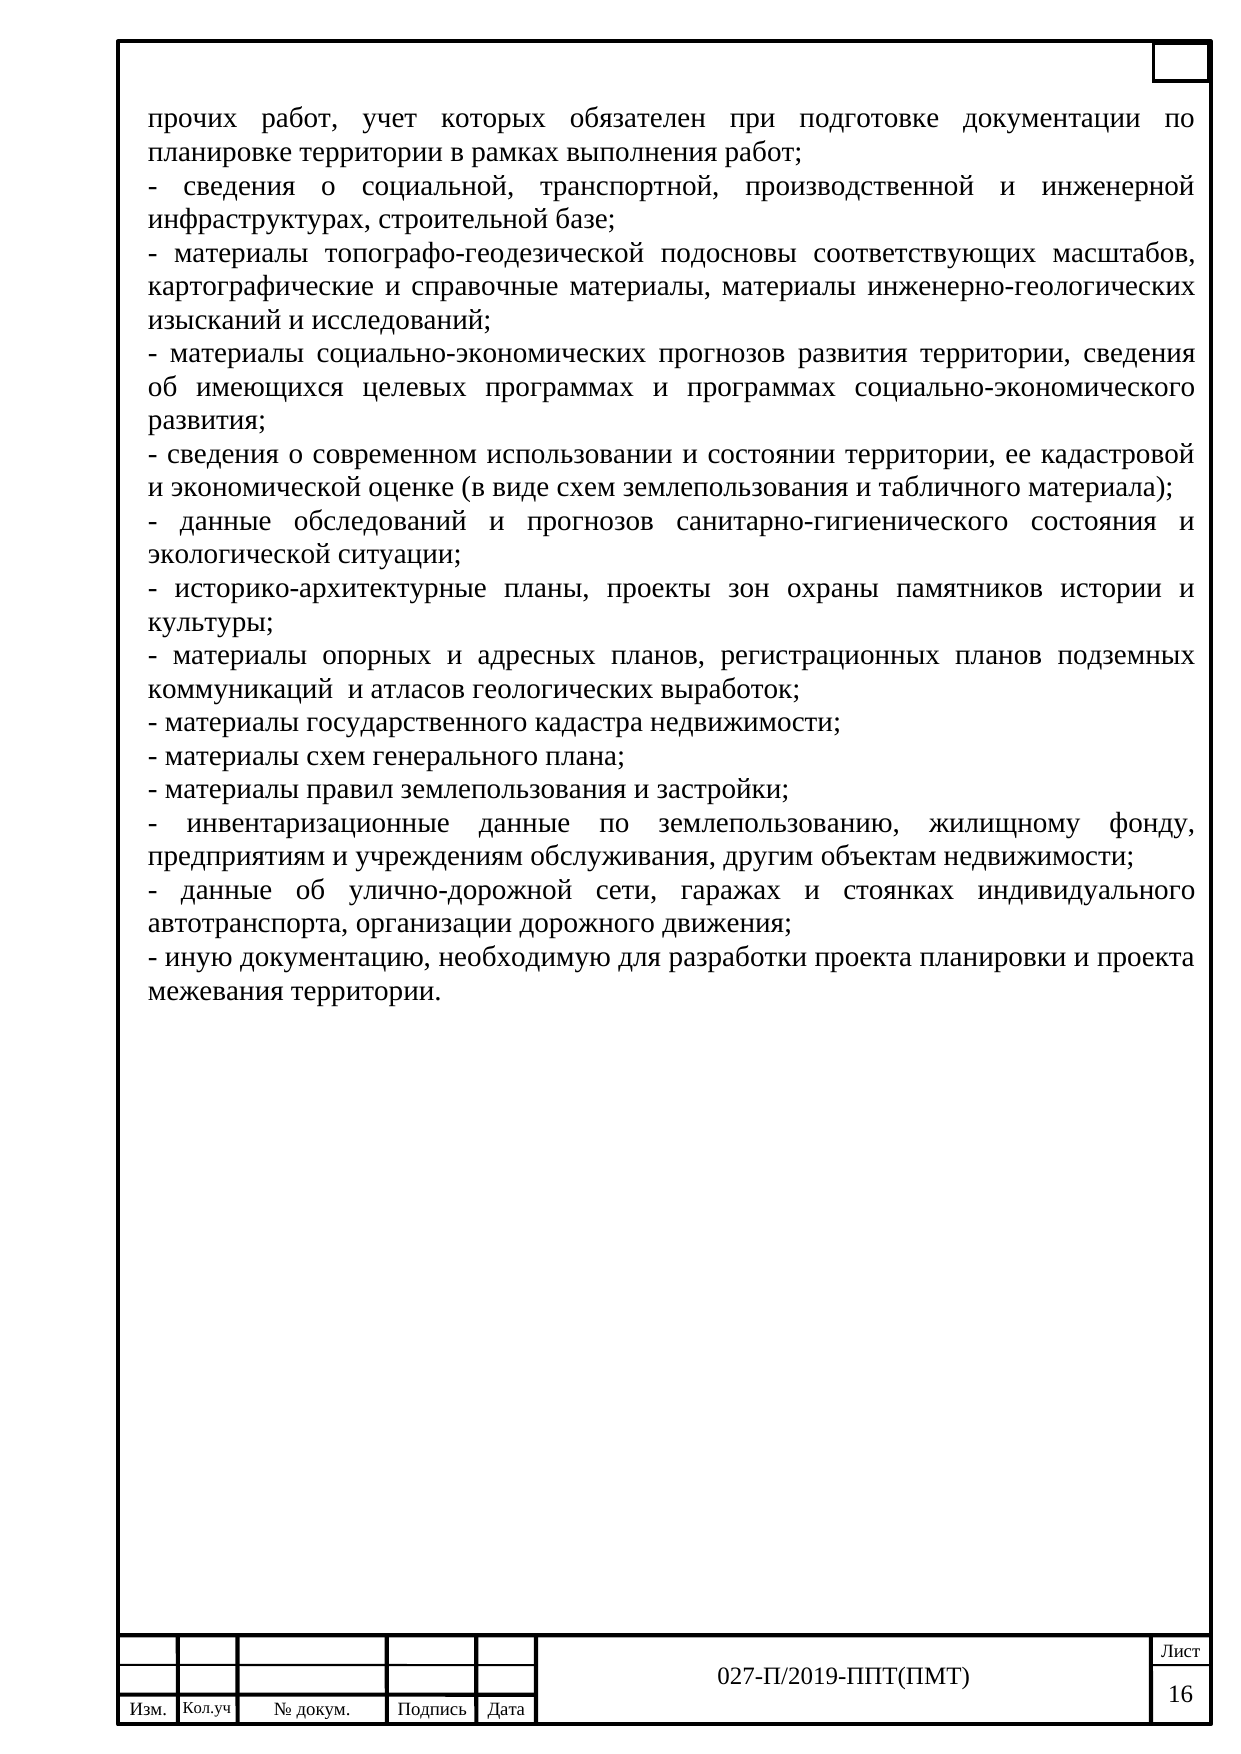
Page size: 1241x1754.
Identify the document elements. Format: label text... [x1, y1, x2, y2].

text - материалы опорных и адресных планов, регистрационных планов подземных коммуникаций и атласов геологических выработок; [148, 637, 1196, 704]
text - материалы социально-экономических прогнозов развития территории, сведения об имеющихся целевых программах и программах социально-экономического развития; [148, 335, 1196, 436]
text - сведения о социальной, транспортной, производственной и инженерной инфраструктурах, строительной базе; [148, 168, 1196, 235]
text - историко-архитектурные планы, проекты зон охраны памятников истории и культуры; [148, 570, 1196, 637]
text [148, 101, 1196, 168]
text - материалы правил землепользования и застройки; [148, 771, 1196, 805]
text - инвентаризационные данные по землепользованию, жилищному фонду, предприятиям и учреждениям обслуживания, другим объектам недвижимости; [148, 805, 1196, 872]
text - материалы топографо-геодезической подосновы соответствующих масштабов, картографические и справочные материалы, материалы инженерно-геологических изысканий и исследований; [148, 235, 1196, 335]
text - материалы государственного кадастра недвижимости; [148, 704, 1196, 738]
text - сведения о современном использовании и состоянии территории, ее кадастровой и экономической оценке (в виде схем землепользования и табличного материала); [148, 436, 1196, 503]
text - материалы схем генерального плана; [148, 738, 1196, 771]
text - иную документацию, необходимую для разработки проекта планировки и проекта межевания территории. [148, 939, 1196, 1006]
text - данные об улично-дорожной сети, гаражах и стоянках индивидуального автотранспорта, организации дорожного движения; [148, 872, 1196, 939]
text - данные обследований и прогнозов санитарно-гигиенического состояния и экологической ситуации; [148, 503, 1196, 570]
